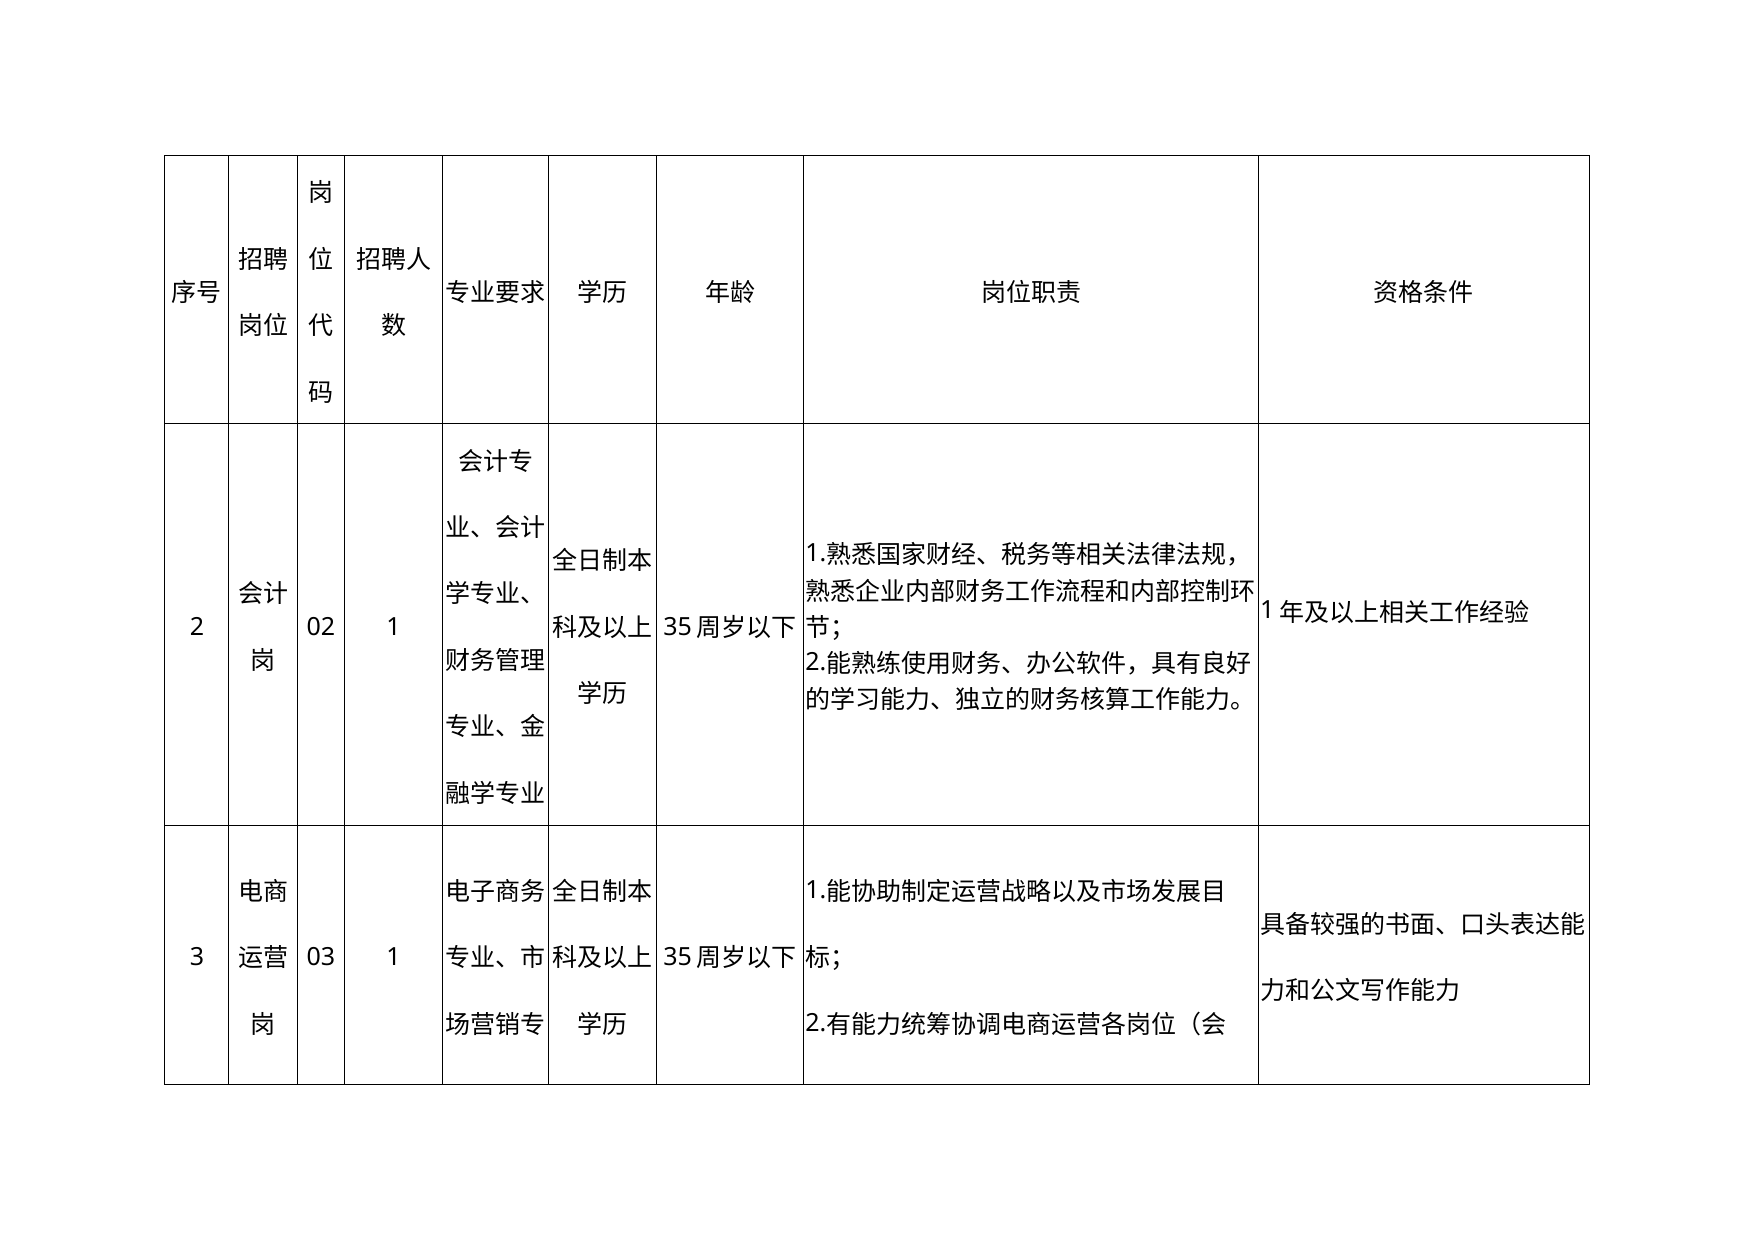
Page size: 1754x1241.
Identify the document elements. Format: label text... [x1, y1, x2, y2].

table_header 招聘人数 [345, 156, 442, 423]
table_header 专业要求 [443, 156, 548, 423]
table_cell 2 [165, 424, 228, 825]
table_cell 02 [298, 424, 344, 825]
table_cell 电商运营岗 [229, 826, 297, 1084]
table_cell 1年及以上相关工作经验 [1259, 424, 1589, 825]
table_cell 会计岗 [229, 424, 297, 825]
table_cell 1 [345, 826, 442, 1084]
table_cell 1.熟悉国家财经、税务等相关法律法规，熟悉企业内部财务工作流程和内部控制环节； 2.能熟练使用财务、办公软件，具有良好的学习能力、独立的财务核算工作能力。 [804, 424, 1258, 825]
table_cell 会计专业、会计学专业、财务管理专业、金融学专业 [443, 424, 548, 825]
table_header 岗位职责 [804, 156, 1258, 423]
table_header 招聘岗位 [229, 156, 297, 423]
table_cell 1 [345, 424, 442, 825]
table_header 序号 [165, 156, 228, 423]
table_cell 35周岁以下 [657, 424, 803, 825]
table_header 岗位代码 [298, 156, 344, 423]
table_header 年龄 [657, 156, 803, 423]
table_cell 全日制本科及以上学历 [549, 424, 656, 825]
table_cell 35周岁以下 [657, 826, 803, 1084]
table_cell 1.能协助制定运营战略以及市场发展目标； 2.有能力统筹协调电商运营各岗位（会计、核算、代运营团队等）的整体工作； 3.能指导参与市场的开拓及上线销售； 4.能负责本部门各项制度（商品开发制度、运营流程等）的制定。 [804, 826, 1258, 1084]
table_cell 3 [165, 826, 228, 1084]
table_cell 电子商务专业、市场营销专业、财务管理专业、英语专业、金融学专业 [443, 826, 548, 1084]
table_header 资格条件 [1259, 156, 1589, 423]
table_cell 具备较强的书面、口头表达能力和公文写作能力 [1259, 826, 1589, 1084]
table_cell 全日制本科及以上学历 [549, 826, 656, 1084]
table_cell 03 [298, 826, 344, 1084]
table_header 学历 [549, 156, 656, 423]
